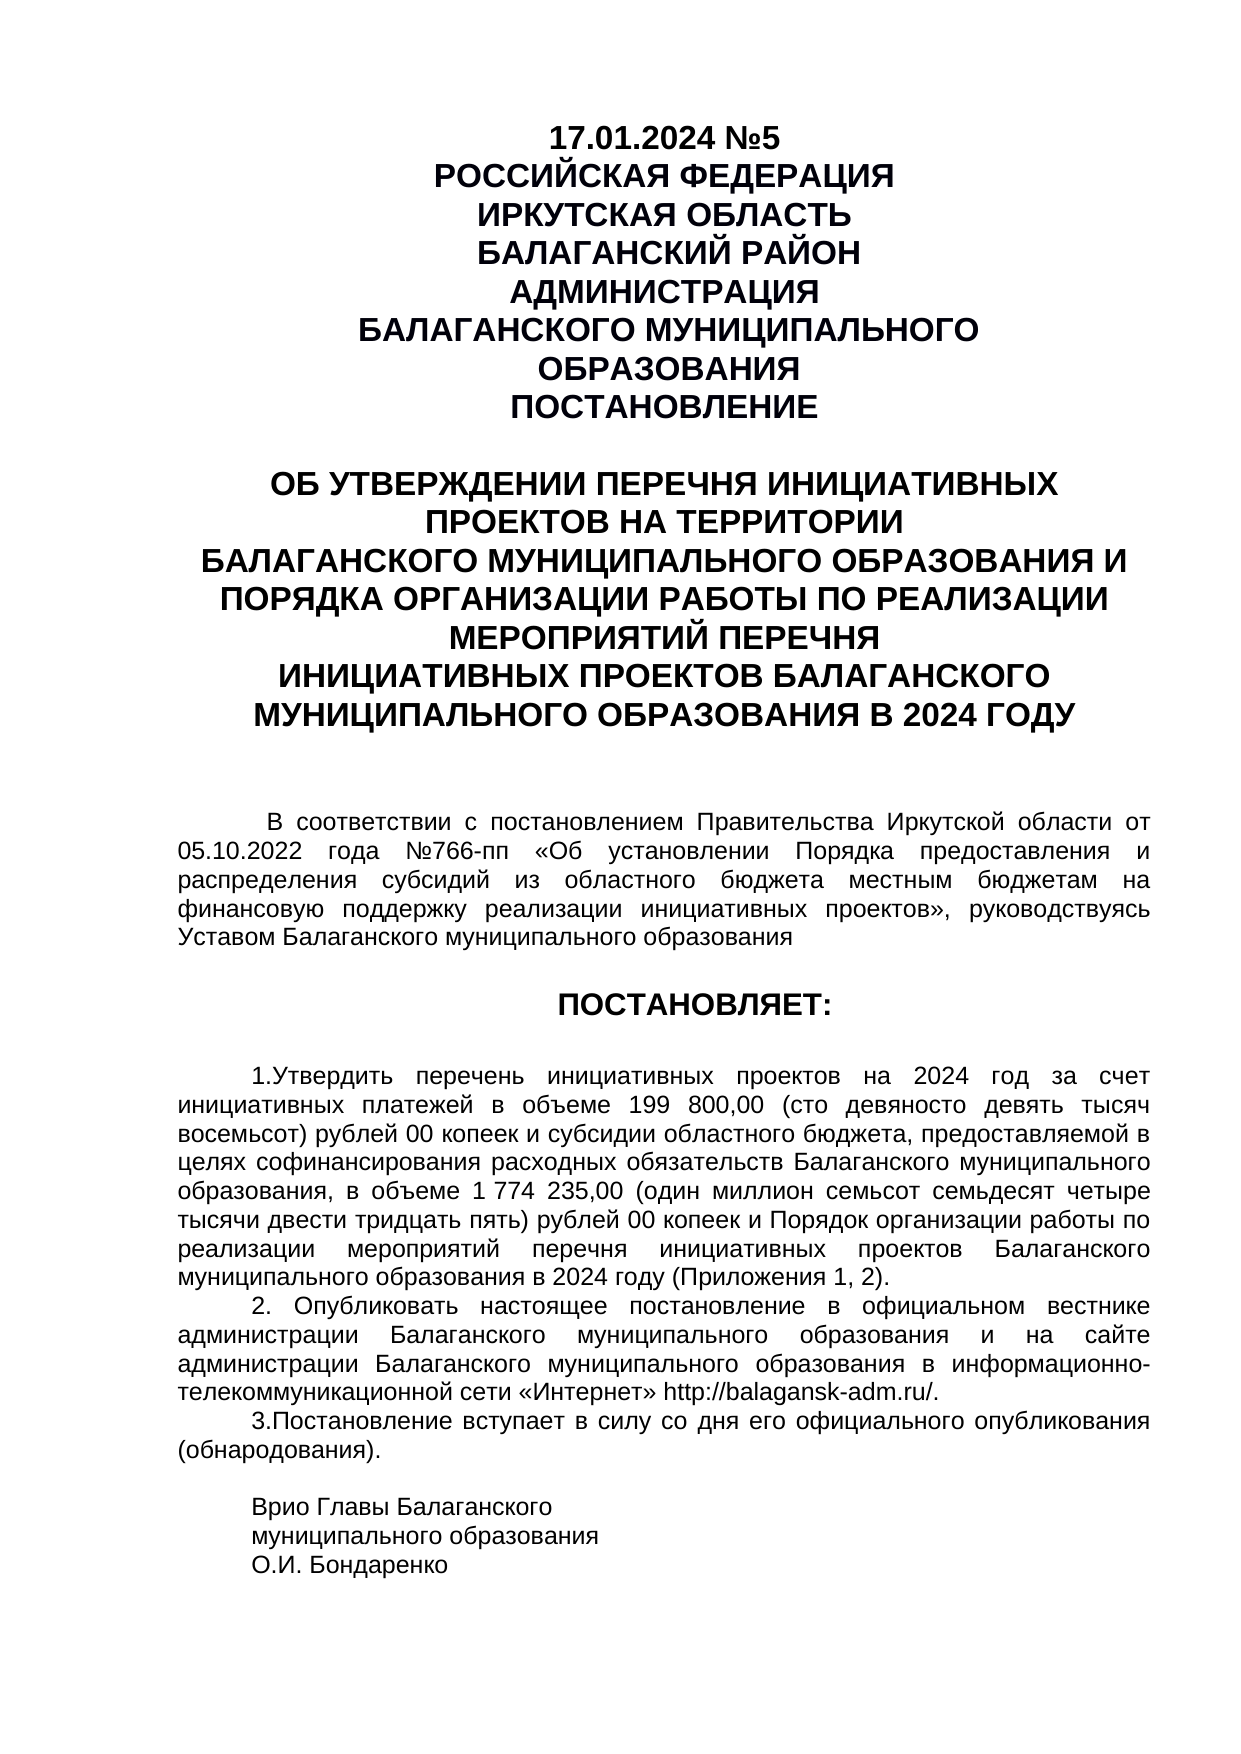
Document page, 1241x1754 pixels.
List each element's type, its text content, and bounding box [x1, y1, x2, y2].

title ИНИЦИАТИВНЫХ ПРОЕКТОВ БАЛАГАНСКОГО МУНИЦИПАЛЬНОГО ОБРАЗОВАНИЯ В 2024 ГОДУ [177, 656, 1152, 733]
title БАЛАГАНСКОГО МУНИЦИПАЛЬНОГО ОБРАЗОВАНИЯ И ПОРЯДКА ОРГАНИЗАЦИИ РАБОТЫ ПО РЕАЛИЗАЦИИ МЕРОПРИЯТИЙ ПЕРЕЧНЯ [177, 541, 1152, 656]
text ОБРАЗОВАНИЯ ПОСТАНОВЛЕНИЕ [177, 349, 1152, 426]
text муниципального образования [177, 1521, 1152, 1550]
text О.И. Бондаренко [177, 1550, 1152, 1578]
text Врио Главы Балаганского [177, 1492, 1152, 1521]
list 2. Опубликовать настоящее постановление в официальном вестнике администрации Балаганского муниципального образования и на сайте администрации Балаганского муниципального образования в информационно-телекоммуникационной сети «Интернет» http://balagansk-adm.ru/. [177, 1291, 1152, 1406]
text 1.Утвердить перечень инициативных проектов на 2024 год за счет инициативных платежей в объеме 199 800,00 (сто девяносто девять тысяч восемьсот) рублей 00 копеек и субсидии областного бюджета, предоставляемой в целях софинансирования расходных обязательств Балаганского муниципального образования, в объеме 1 774 235,00 (один миллион семьсот семьдесят четыре тысячи двести тридцать пять) рублей 00 копеек и Порядок организации работы по реализации мероприятий перечня инициативных проектов Балаганского муниципального образования в 2024 году (Приложения 1, 2). [177, 1061, 1152, 1291]
text БАЛАГАНСКОГО МУНИЦИПАЛЬНОГО [177, 310, 1152, 349]
text 3.Постановление вступает в силу со дня его официального опубликования (обнародования). [177, 1406, 1152, 1463]
text РОССИЙСКАЯ ФЕДЕРАЦИЯ [177, 157, 1152, 195]
text ПОСТАНОВЛЯЕТ: [176, 986, 1140, 1022]
text БАЛАГАНСКИЙ РАЙОН [177, 233, 1152, 272]
text АДМИНИСТРАЦИЯ [177, 272, 1152, 310]
text В соответствии с постановлением Правительства Иркутской области от 05.10.2022 года №766-пп «Об установлении Порядка предоставления и распределения субсидий из областного бюджета местным бюджетам на финансовую поддержку реализации инициативных проектов», руководствуясь Уставом Балаганского муниципального образования [177, 807, 1152, 951]
text ИРКУТСКАЯ ОБЛАСТЬ [177, 195, 1152, 233]
title ОБ УТВЕРЖДЕНИИ ПЕРЕЧНЯ ИНИЦИАТИВНЫХ ПРОЕКТОВ НА ТЕРРИТОРИИ [177, 464, 1152, 541]
text 17.01.2024 №5 [177, 118, 1152, 157]
